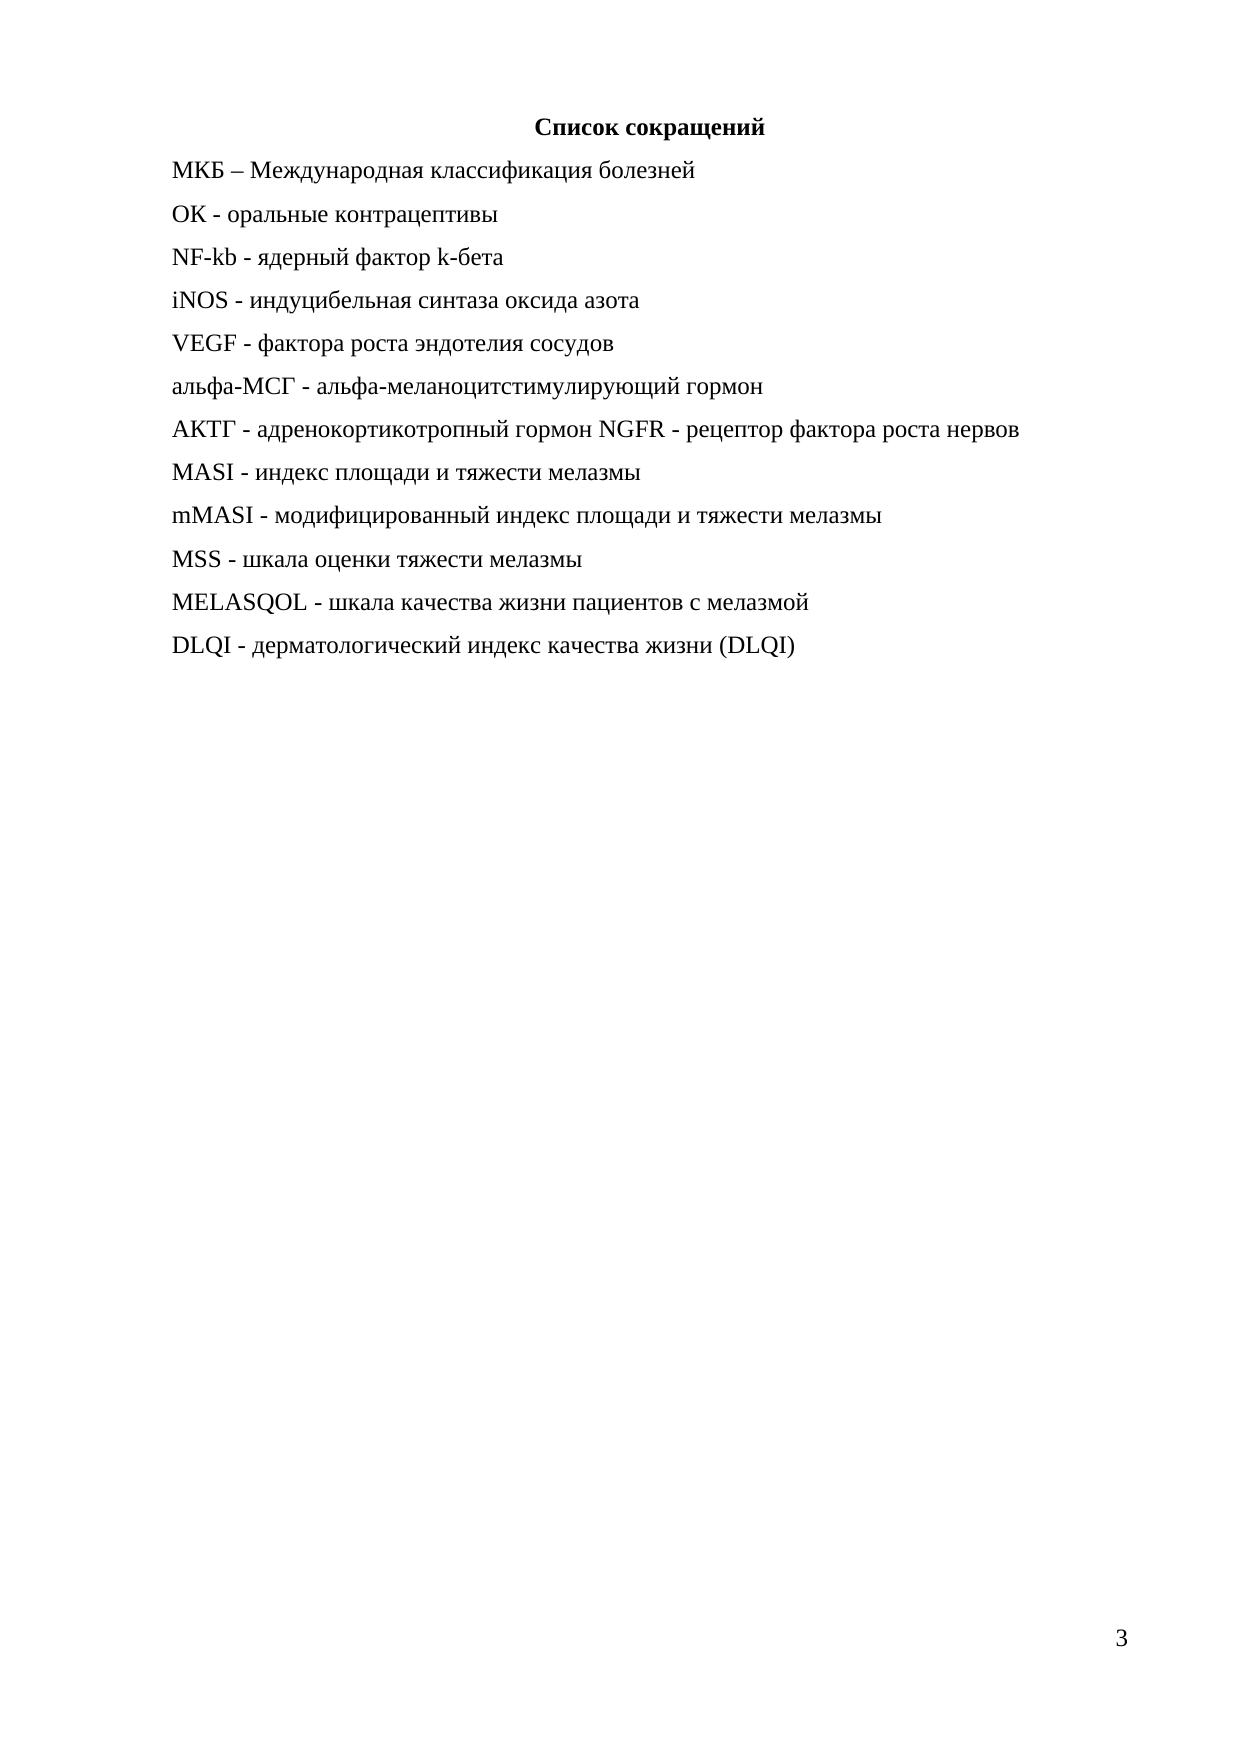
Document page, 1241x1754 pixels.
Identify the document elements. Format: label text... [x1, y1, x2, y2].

text альфа-МСГ - альфа-меланоцитстимулирующий гормон [112, 371, 1128, 400]
subtitle Список сокращений [112, 112, 1128, 141]
text МКБ – Международная классификация болезней [112, 156, 1128, 184]
text DLQI - дерматологический индекс качества жизни (DLQI) [112, 630, 1128, 659]
text MELASQOL - шкала качества жизни пациентов с мелазмой [112, 587, 1128, 616]
text MSS - шкала оценки тяжести мелазмы [112, 544, 1128, 572]
text mMASI - модифицированный индекс площади и тяжести мелазмы [112, 501, 1128, 529]
text iNOS - индуцибельная синтаза оксида азота [112, 285, 1128, 314]
text VEGF - фактора роста эндотелия сосудов [112, 328, 1128, 357]
text NF-kb - ядерный фактор k-бета [112, 242, 1128, 271]
text ОК - оральные контрацептивы [112, 199, 1128, 227]
text MASI - индекс площади и тяжести мелазмы [112, 457, 1128, 486]
text АКТГ - адренокортикотропный гормон NGFR - рецептор фактора роста нервов [112, 414, 1128, 443]
